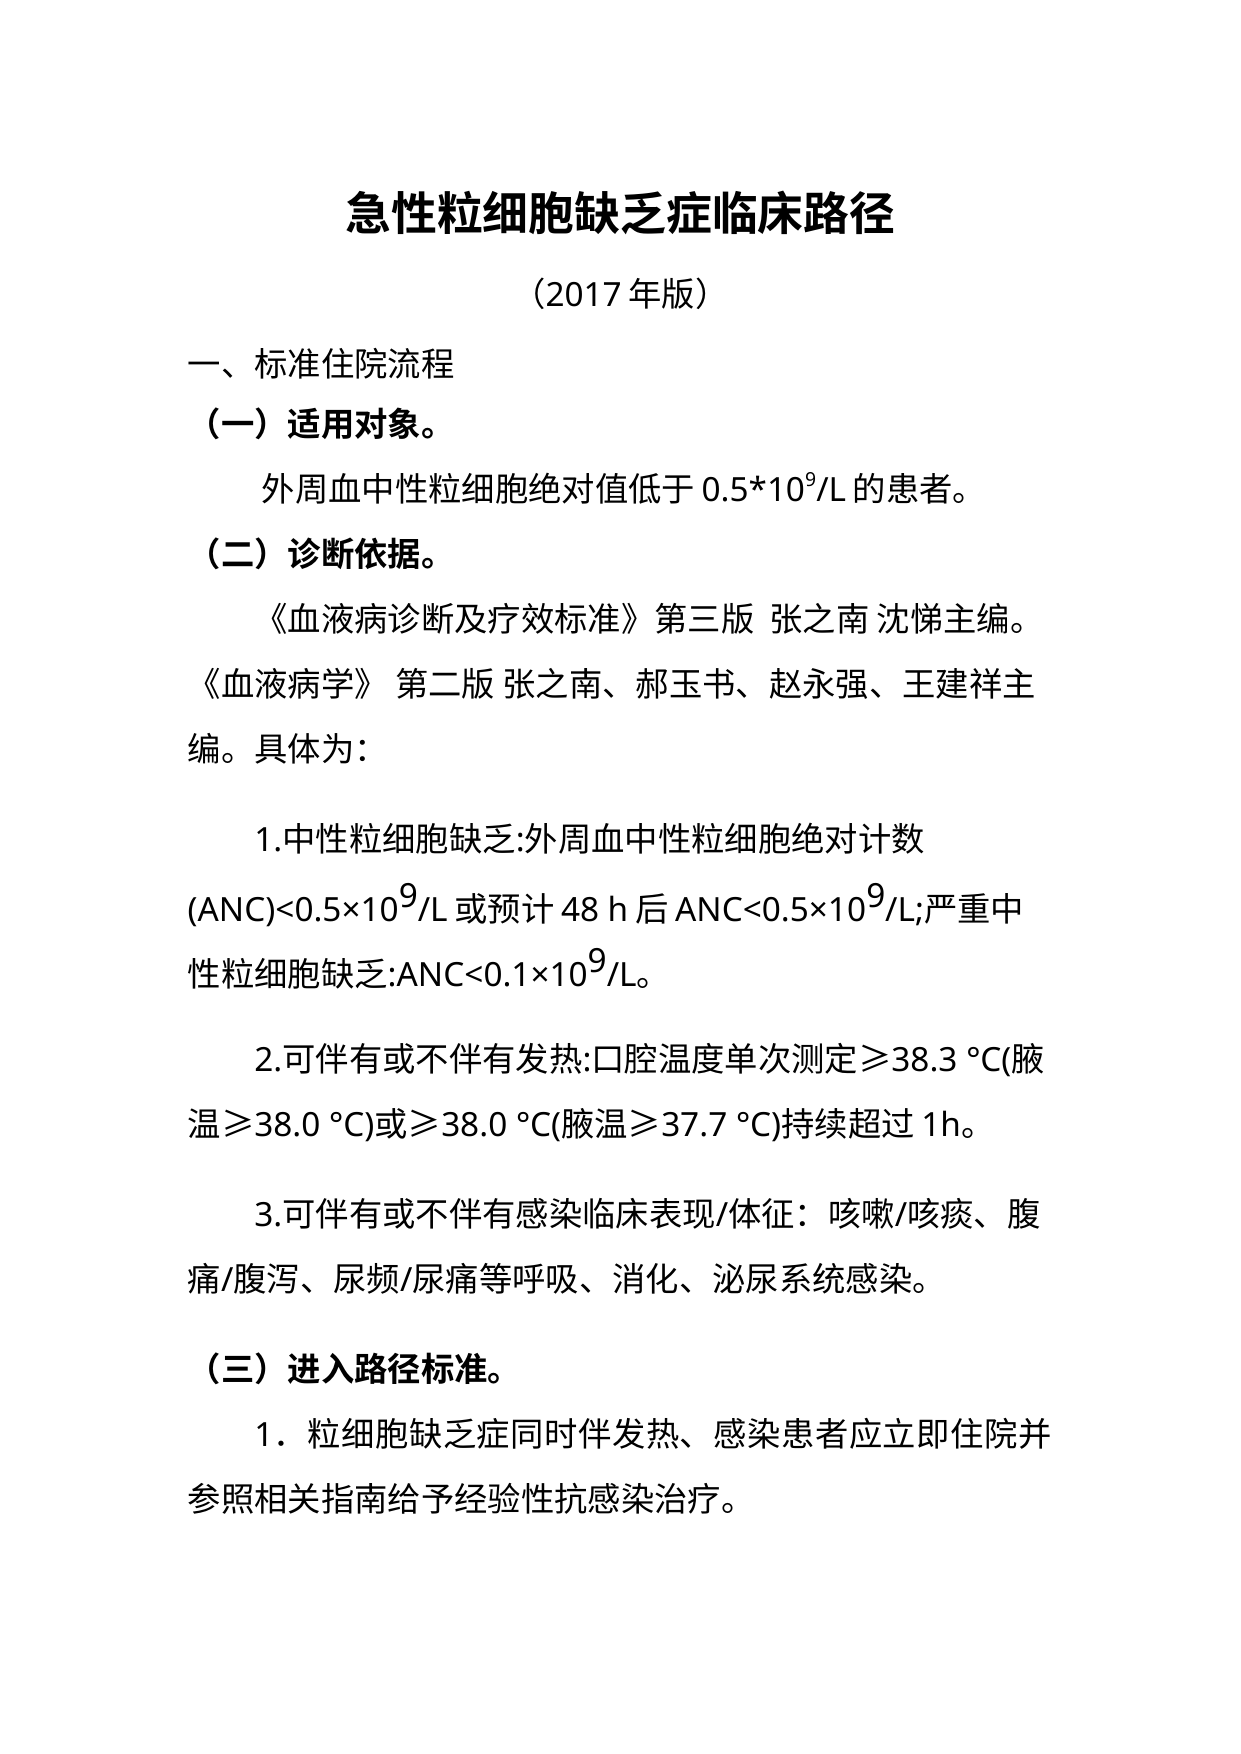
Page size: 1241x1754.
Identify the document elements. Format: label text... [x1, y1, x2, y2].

text （一）适用对象。 [187, 389, 1053, 454]
text 3.可伴有或不伴有感染临床表现/体征：咳嗽/咳痰、腹痛/腹泻、尿频/尿痛等呼吸、消化、泌尿系统感染。 [187, 1179, 1053, 1309]
text （2017年版） [187, 259, 1053, 324]
text 一、标准住院流程 [187, 324, 1053, 389]
text （三）进入路径标准。 [187, 1334, 1053, 1399]
text 1.中性粒细胞缺乏:外周血中性粒细胞绝对计数(ANC)<0.5×109/L或预计48 h后ANC<0.5×109/L;严重中性粒细胞缺乏:ANC<0.1×109/L。 [187, 804, 1053, 999]
text 2.可伴有或不伴有发热:口腔温度单次测定≥38.3 °C(腋温≥38.0 °C)或≥38.0 °C(腋温≥37.7 °C)持续超过1h。 [187, 1024, 1053, 1154]
text 急性粒细胞缺乏症临床路径 [187, 162, 1053, 259]
text 《血液病诊断及疗效标准》第三版 张之南 沈悌主编。《血液病学》 第二版 张之南、郝玉书、赵永强、王建祥主编。具体为： [187, 584, 1053, 779]
text （二）诊断依据。 [187, 519, 1053, 584]
list 外周血中性粒细胞绝对值低于0.5*109/L的患者。 [228, 454, 1053, 519]
text 1．粒细胞缺乏症同时伴发热、感染患者应立即住院并参照相关指南给予经验性抗感染治疗。 [187, 1399, 1053, 1529]
